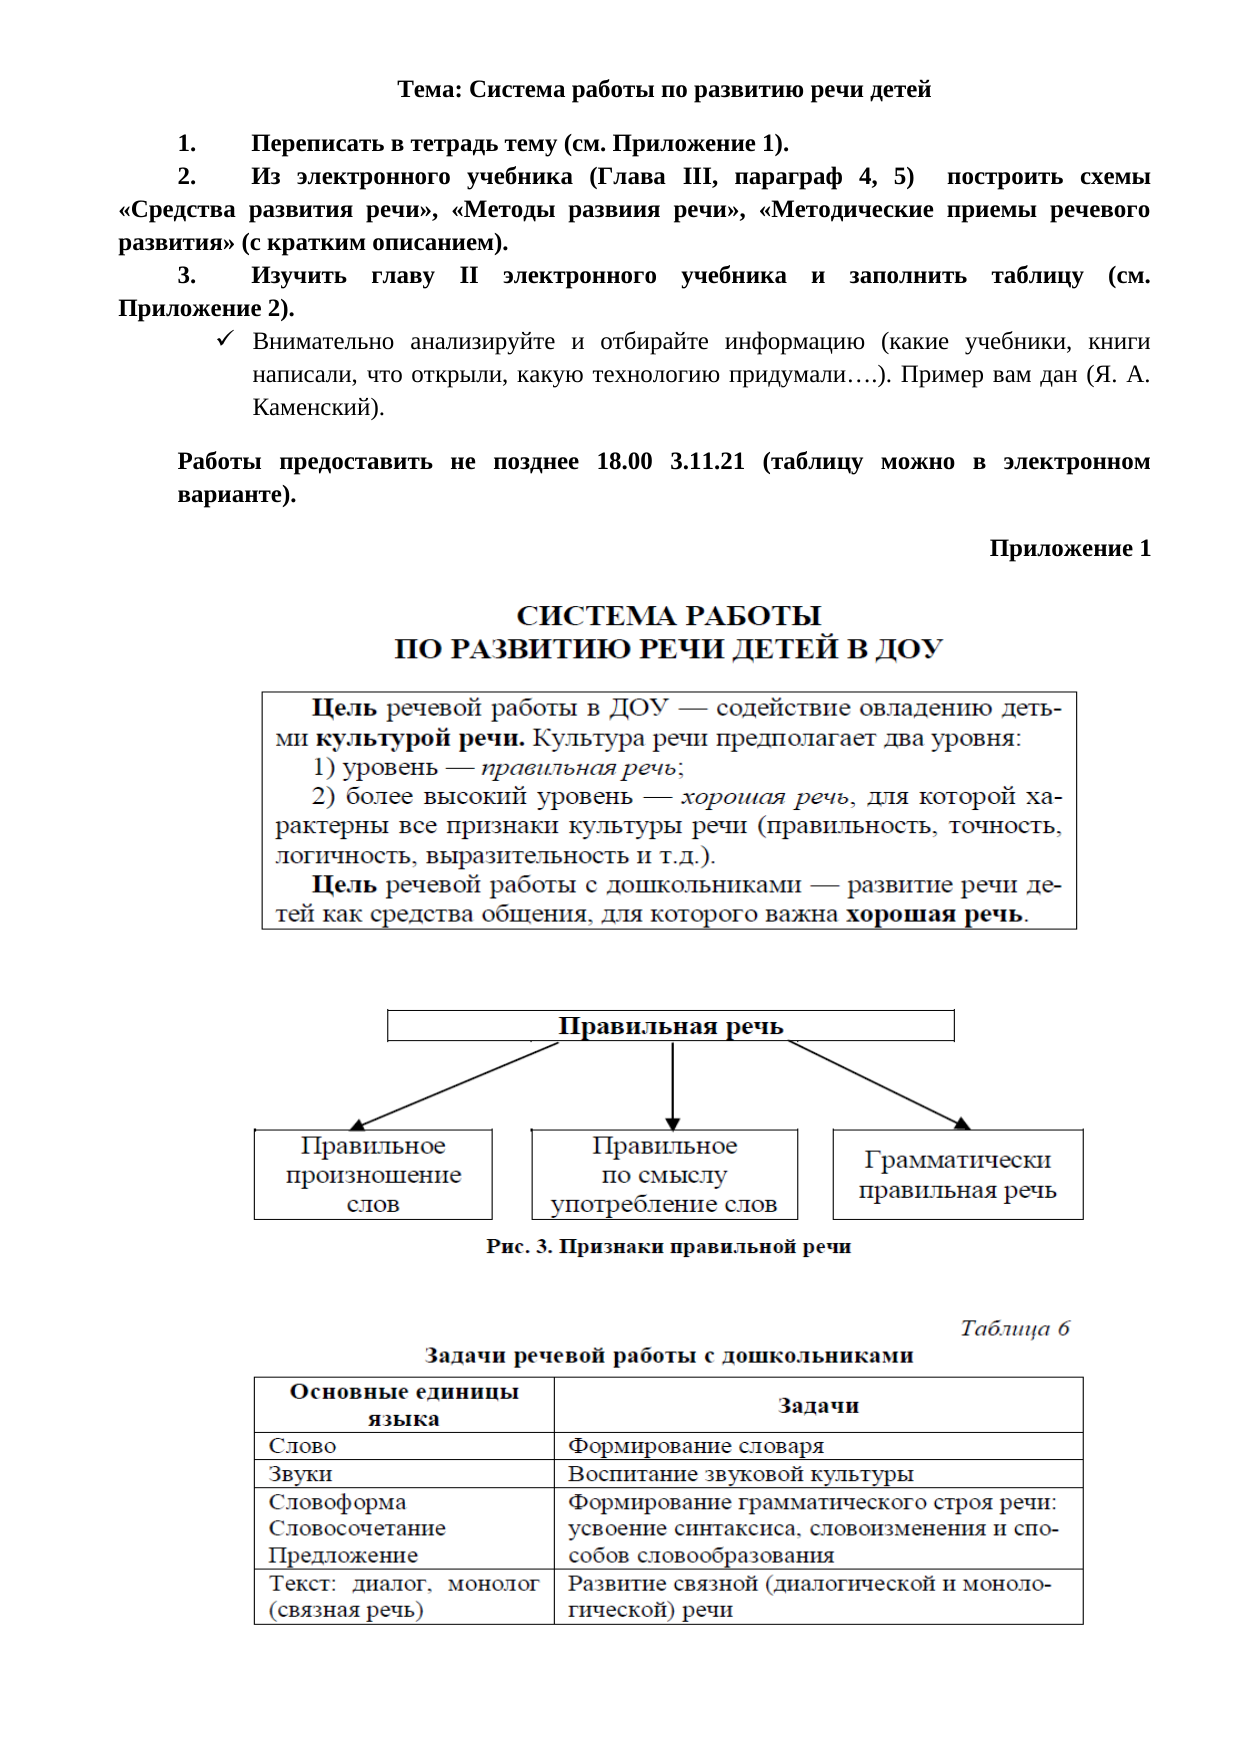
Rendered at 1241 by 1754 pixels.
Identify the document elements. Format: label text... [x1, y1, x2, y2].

text Тема: Система работы по развитию речи детей [177, 74, 1152, 103]
text Работы предоставить не позднее 18.00 3.11.21 (таблицу можно в электронном варианте). [177, 446, 1152, 507]
list Из электронного учебника (Глава III, параграф 4, 5) построить схемы «Средства развития речи», «Методы развиия речи», «Методические приемы речевого развития» (с кратким описанием). [118, 161, 1152, 256]
list Переписать в тетрадь тему (см. Приложение 1). [118, 128, 1152, 156]
list Изучить главу II электронного учебника и заполнить таблицу (см. Приложение 2). [118, 260, 1152, 322]
list Приложение 1 [177, 533, 1152, 561]
list Внимательно анализируйте и отбирайте информацию (какие учебники, книги написали, что открыли, какую технологию придумали….). Пример вам дан (Я. А. Каменский). [215, 326, 1152, 421]
